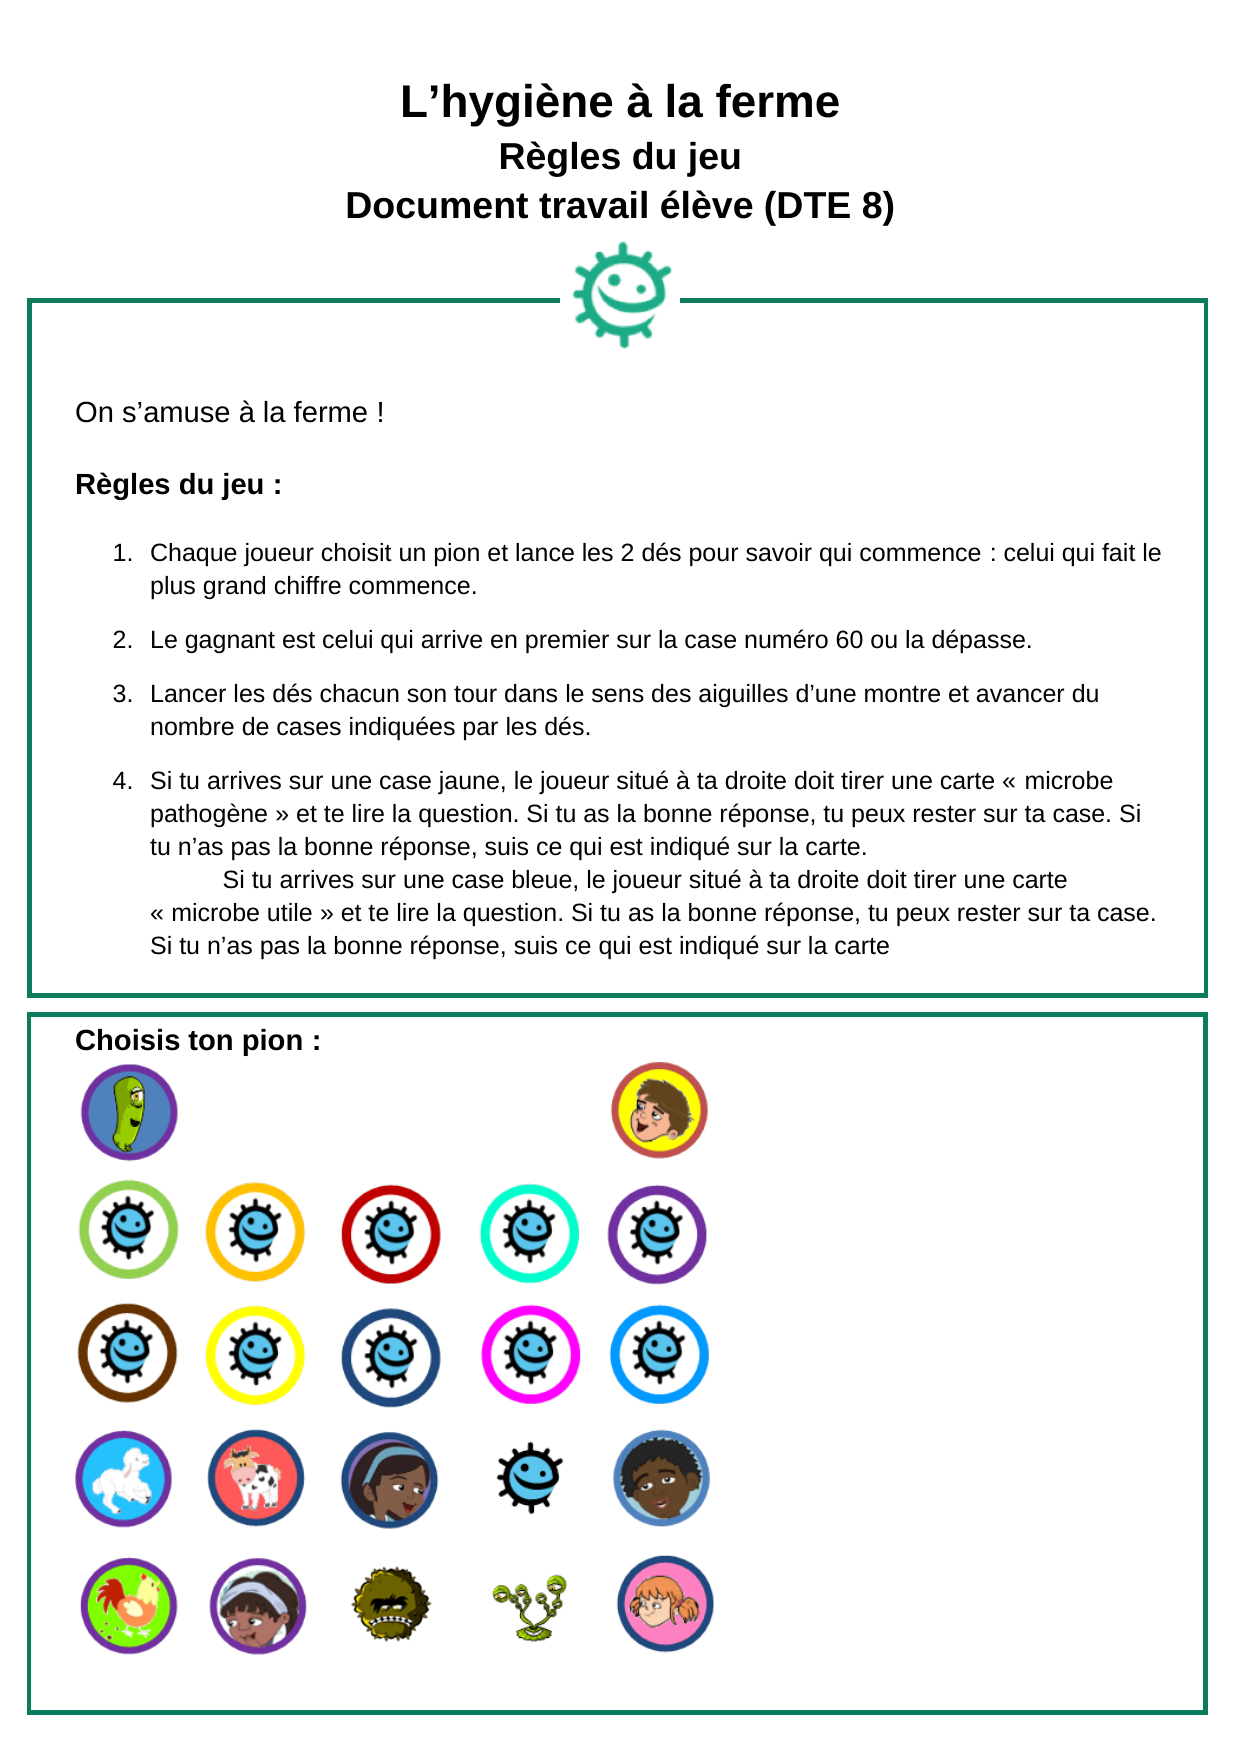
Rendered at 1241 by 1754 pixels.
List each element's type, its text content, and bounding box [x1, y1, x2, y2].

list Lancer les dés chacun son tour dans le sens des aiguilles d’une montre et avancer du nombre de cases indiquées par les dés. [112, 679, 1165, 741]
list Chaque joueur choisit un pion et lance les 2 dés pour savoir qui commence : celui qui fait le plus grand chiffre commence. [112, 538, 1165, 600]
picture [75, 1062, 716, 1656]
list Si tu arrives sur une case jaune, le joueur situé à ta droite doit tirer une carte « microbe pathogène » et te lire la question. Si tu as la bonne réponse, tu peux rester sur ta case. Si tu n’as pas la bonne réponse, suis ce qui est indiqué sur la carte. Si tu arrives sur une case bleue, le joueur situé à ta droite doit tirer une carte « microbe utile » et te lire la question. Si tu as la bonne réponse, tu peux rester sur ta case. Si tu n’as pas la bonne réponse, suis ce qui est indiqué sur la carte [112, 766, 1165, 960]
text L’hygiène à la ferme Règles du jeu Document travail élève (DTE 8) [75, 75, 1165, 227]
text Règles du jeu : [75, 467, 1165, 500]
list Le gagnant est celui qui arrive en premier sur la case numéro 60 ou la dépasse. [112, 625, 1165, 654]
text Choisis ton pion : [75, 1023, 1165, 1057]
picture [560, 233, 680, 358]
text On s’amuse à la ferme ! [75, 395, 1165, 429]
